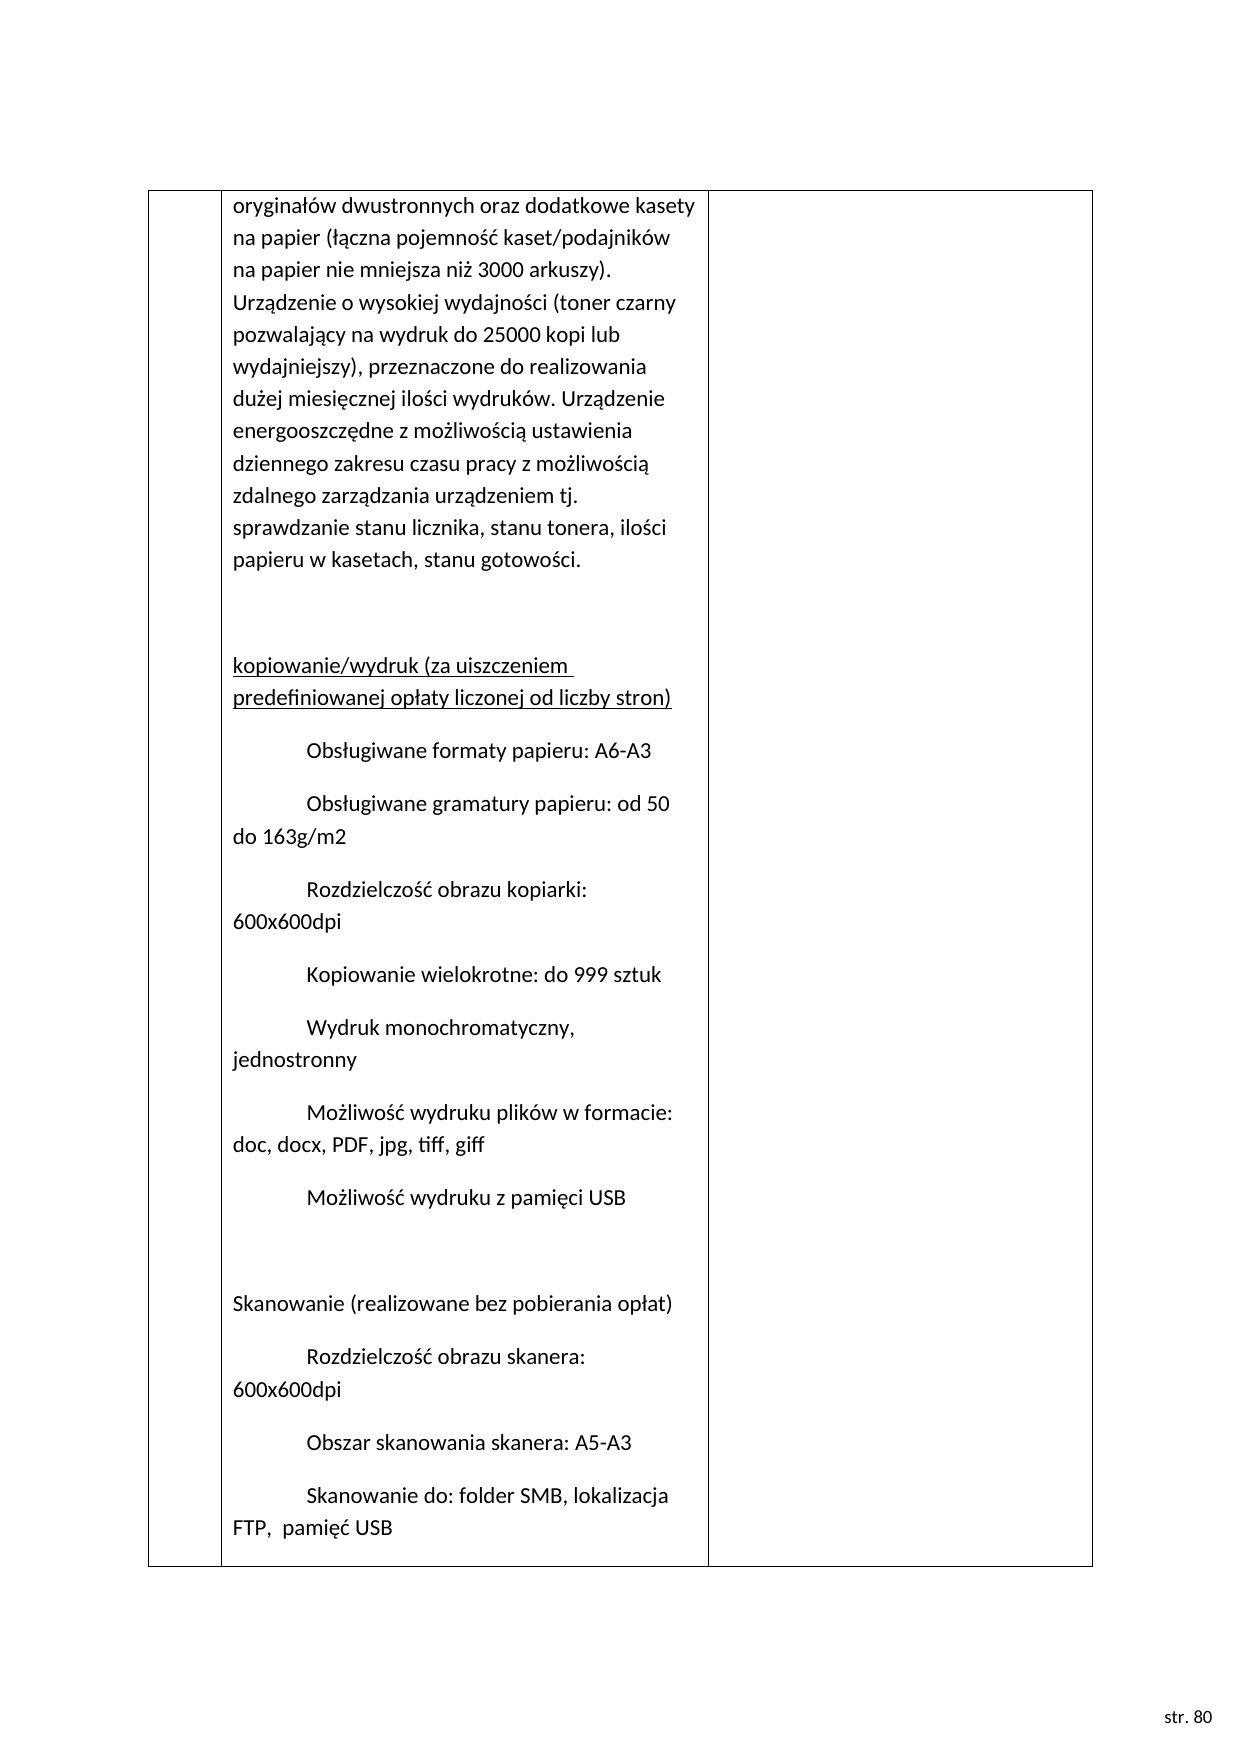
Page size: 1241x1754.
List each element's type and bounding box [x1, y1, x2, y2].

table_cell [222, 191, 708, 1566]
table_cell [709, 191, 1092, 1566]
table_cell [149, 191, 221, 1566]
